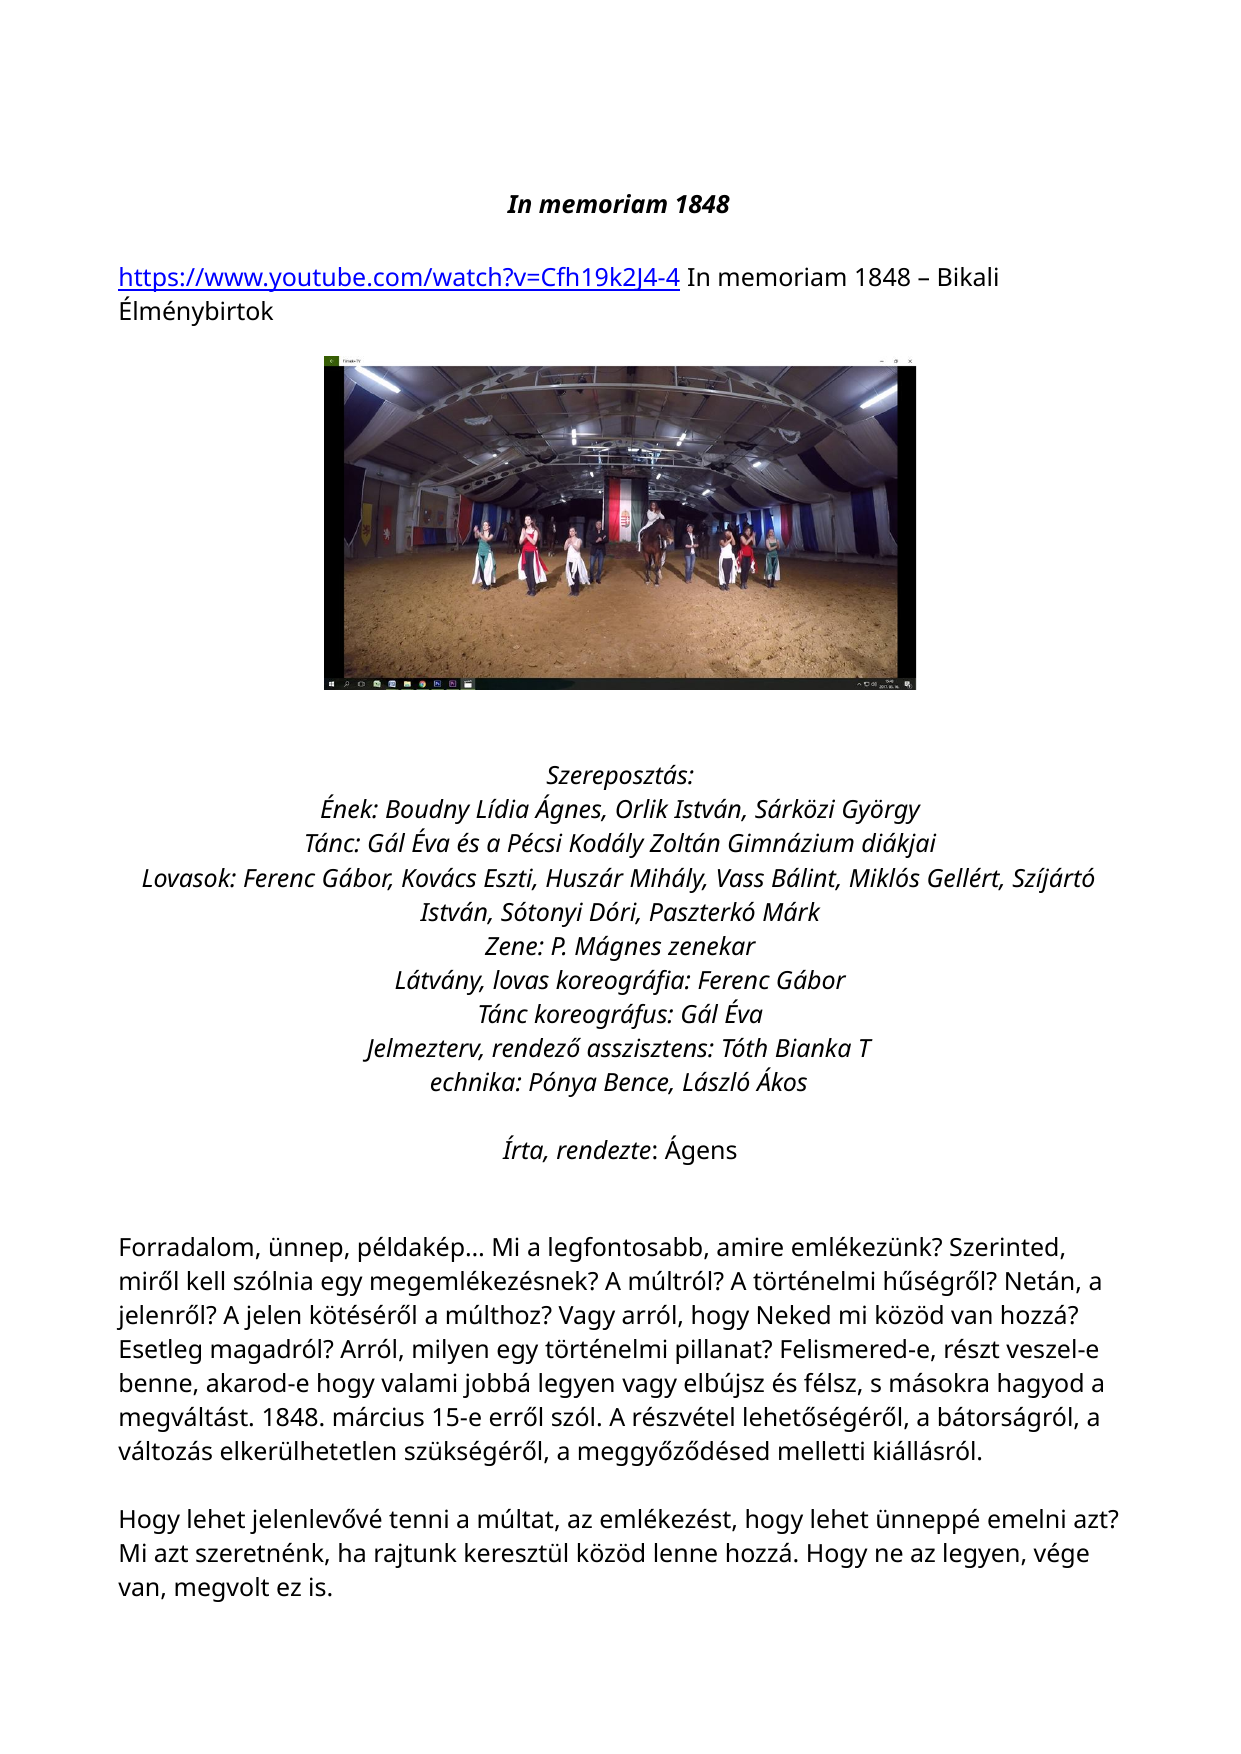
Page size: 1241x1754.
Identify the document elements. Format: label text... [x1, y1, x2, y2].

text https://www.youtube.com/watch?v=Cfh19k2J4-4 In memoriam 1848 – Bikali Élménybirtok [118, 260, 1122, 328]
text Zene: P. Mágnes zenekar [118, 928, 1122, 962]
text Hogy lehet jelenlevővé tenni a múltat, az emlékezést, hogy lehet ünneppé emelni azt? Mi azt szeretnénk, ha rajtunk keresztül közöd lenne hozzá. Hogy ne az legyen, vége van, megvolt ez is. [118, 1502, 1122, 1604]
text Jelmezterv, rendező asszisztens: Tóth Bianka T [118, 1031, 1122, 1064]
text Ének: Boudny Lídia Ágnes, Orlik István, Sárközi György [118, 792, 1122, 826]
text echnika: Pónya Bence, László Ákos [118, 1064, 1122, 1099]
text In memoriam 1848 [118, 186, 1122, 220]
text Forradalom, ünnep, példakép… Mi a legfontosabb, amire emlékezünk? Szerinted, miről kell szólnia egy megemlékezésnek? A múltról? A történelmi hűségről? Netán, a jelenről? A jelen kötéséről a múlthoz? Vagy arról, hogy Neked mi közöd van hozzá? Esetleg magadról? Arról, milyen egy történelmi pillanat? Felismered-e, részt veszel-e benne, akarod-e hogy valami jobbá legyen vagy elbújsz és félsz, s másokra hagyod a megváltást. 1848. március 15-e erről szól. A részvétel lehetőségéről, a bátorságról, a változás elkerülhetetlen szükségéről, a meggyőződésed melletti kiállásról. [118, 1229, 1122, 1468]
picture [324, 356, 917, 690]
text Tánc koreográfus: Gál Éva [118, 996, 1122, 1031]
text Lovasok: Ferenc Gábor, Kovács Eszti, Huszár Mihály, Vass Bálint, Miklós Gellért, Szíjártó István, Sótonyi Dóri, Paszterkó Márk [118, 860, 1122, 928]
text Tánc: Gál Éva és a Pécsi Kodály Zoltán Gimnázium diákjai [118, 826, 1122, 860]
text Írta, rendezte: Ágens [118, 1133, 1122, 1167]
text Látvány, lovas koreográfia: Ferenc Gábor [118, 962, 1122, 996]
text Szereposztás: [118, 758, 1122, 792]
